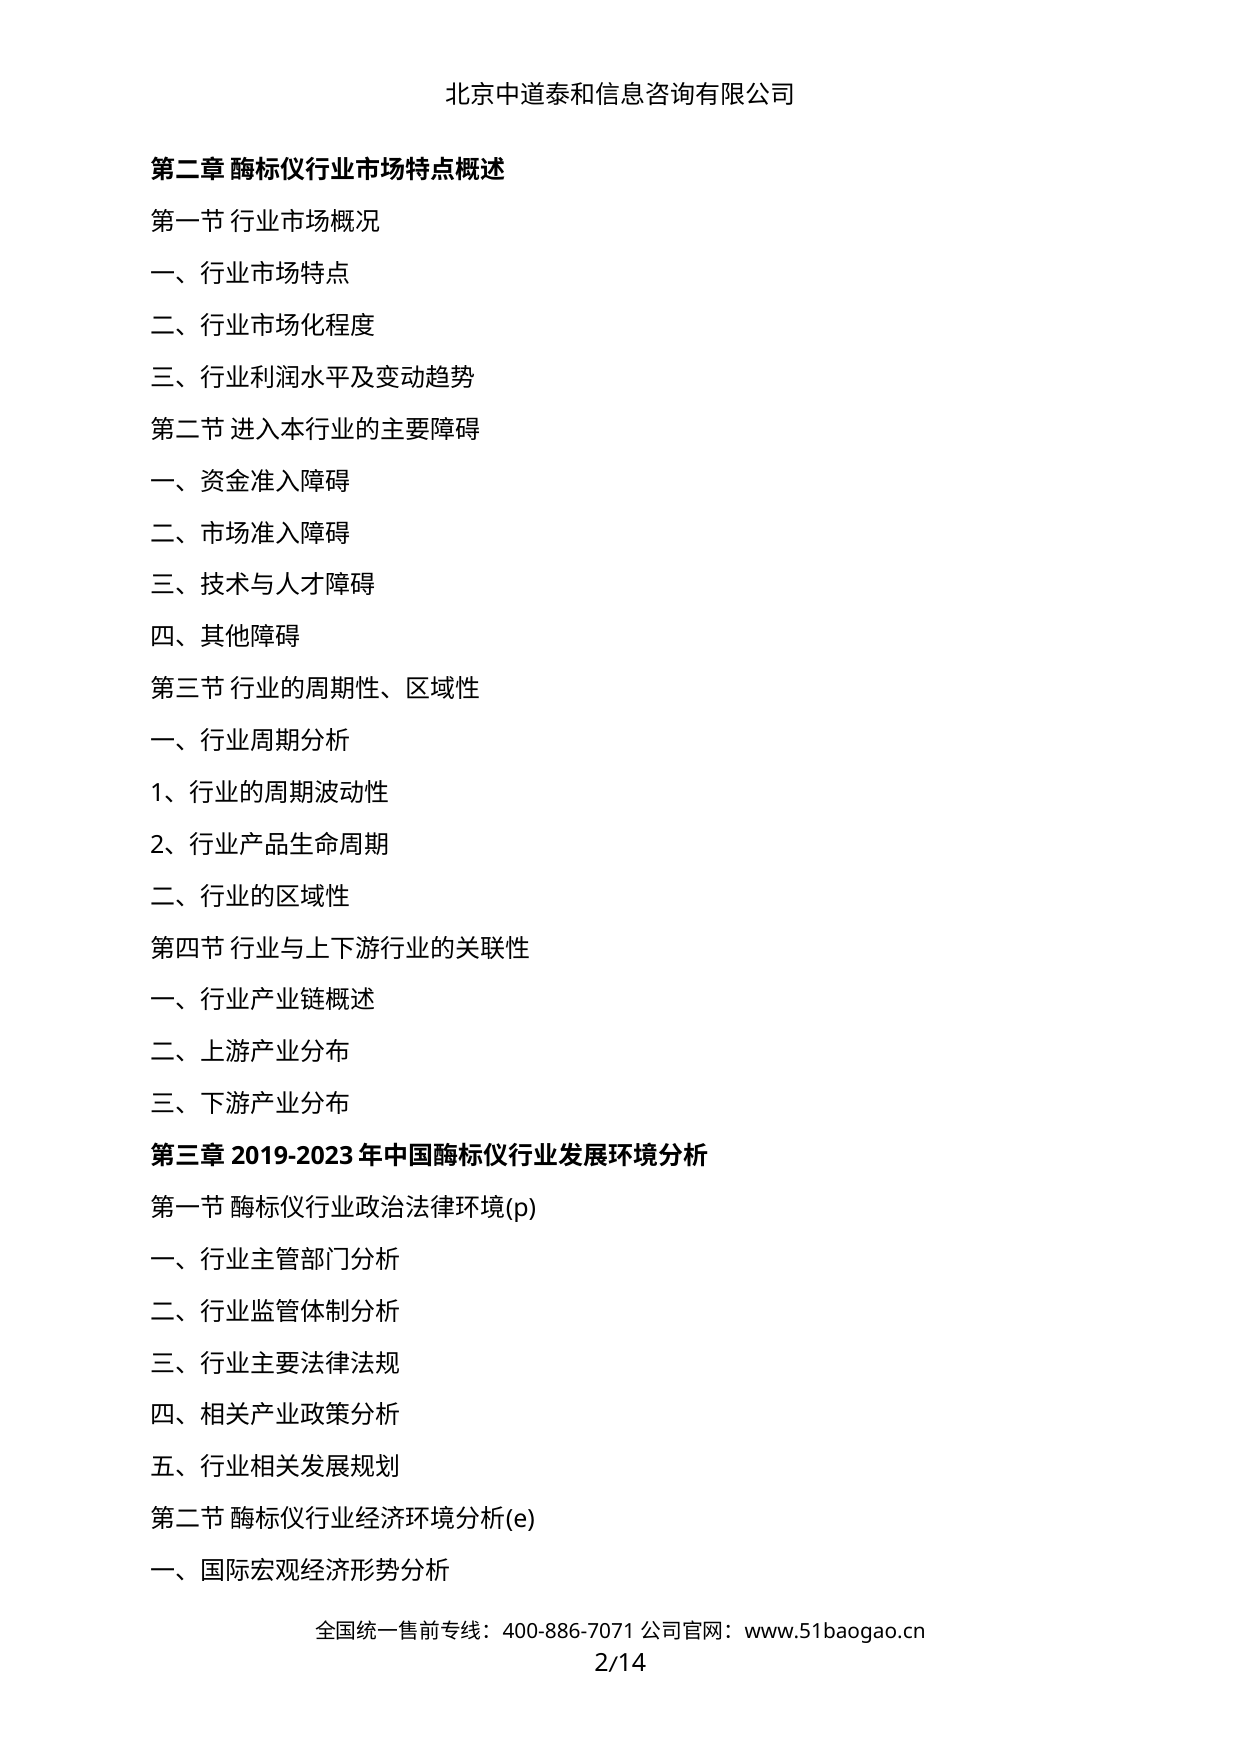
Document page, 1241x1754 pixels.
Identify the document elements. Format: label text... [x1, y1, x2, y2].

text 第三章 2019-2023年中国酶标仪行业发展环境分析 [150, 1136, 1090, 1172]
text 2、行业产品生命周期 [150, 824, 1090, 861]
text 一、行业周期分析 [150, 721, 1090, 757]
text 五、行业相关发展规划 [150, 1447, 1090, 1483]
text 三、技术与人才障碍 [150, 565, 1090, 601]
text 二、市场准入障碍 [150, 513, 1090, 549]
text 四、相关产业政策分析 [150, 1395, 1090, 1431]
text 第二节 酶标仪行业经济环境分析(e) [150, 1499, 1090, 1535]
text 三、行业利润水平及变动趋势 [150, 357, 1090, 394]
text 一、国际宏观经济形势分析 [150, 1551, 1090, 1587]
text 1、行业的周期波动性 [150, 772, 1090, 809]
text 一、行业主管部门分析 [150, 1239, 1090, 1276]
text 一、资金准入障碍 [150, 461, 1090, 497]
text 第三节 行业的周期性、区域性 [150, 669, 1090, 705]
text 二、行业的区域性 [150, 876, 1090, 912]
text 一、行业产业链概述 [150, 980, 1090, 1016]
text 三、行业主要法律法规 [150, 1343, 1090, 1379]
text 第二节 进入本行业的主要障碍 [150, 409, 1090, 446]
text 第一节 酶标仪行业政治法律环境(p) [150, 1187, 1090, 1224]
text 二、行业监管体制分析 [150, 1291, 1090, 1327]
text 二、上游产业分布 [150, 1032, 1090, 1068]
text 三、下游产业分布 [150, 1084, 1090, 1120]
text 四、其他障碍 [150, 617, 1090, 653]
text 二、行业市场化程度 [150, 306, 1090, 342]
text 第二章 酶标仪行业市场特点概述 [150, 150, 1090, 186]
text 一、行业市场特点 [150, 254, 1090, 290]
text 第四节 行业与上下游行业的关联性 [150, 928, 1090, 964]
text 第一节 行业市场概况 [150, 202, 1090, 238]
